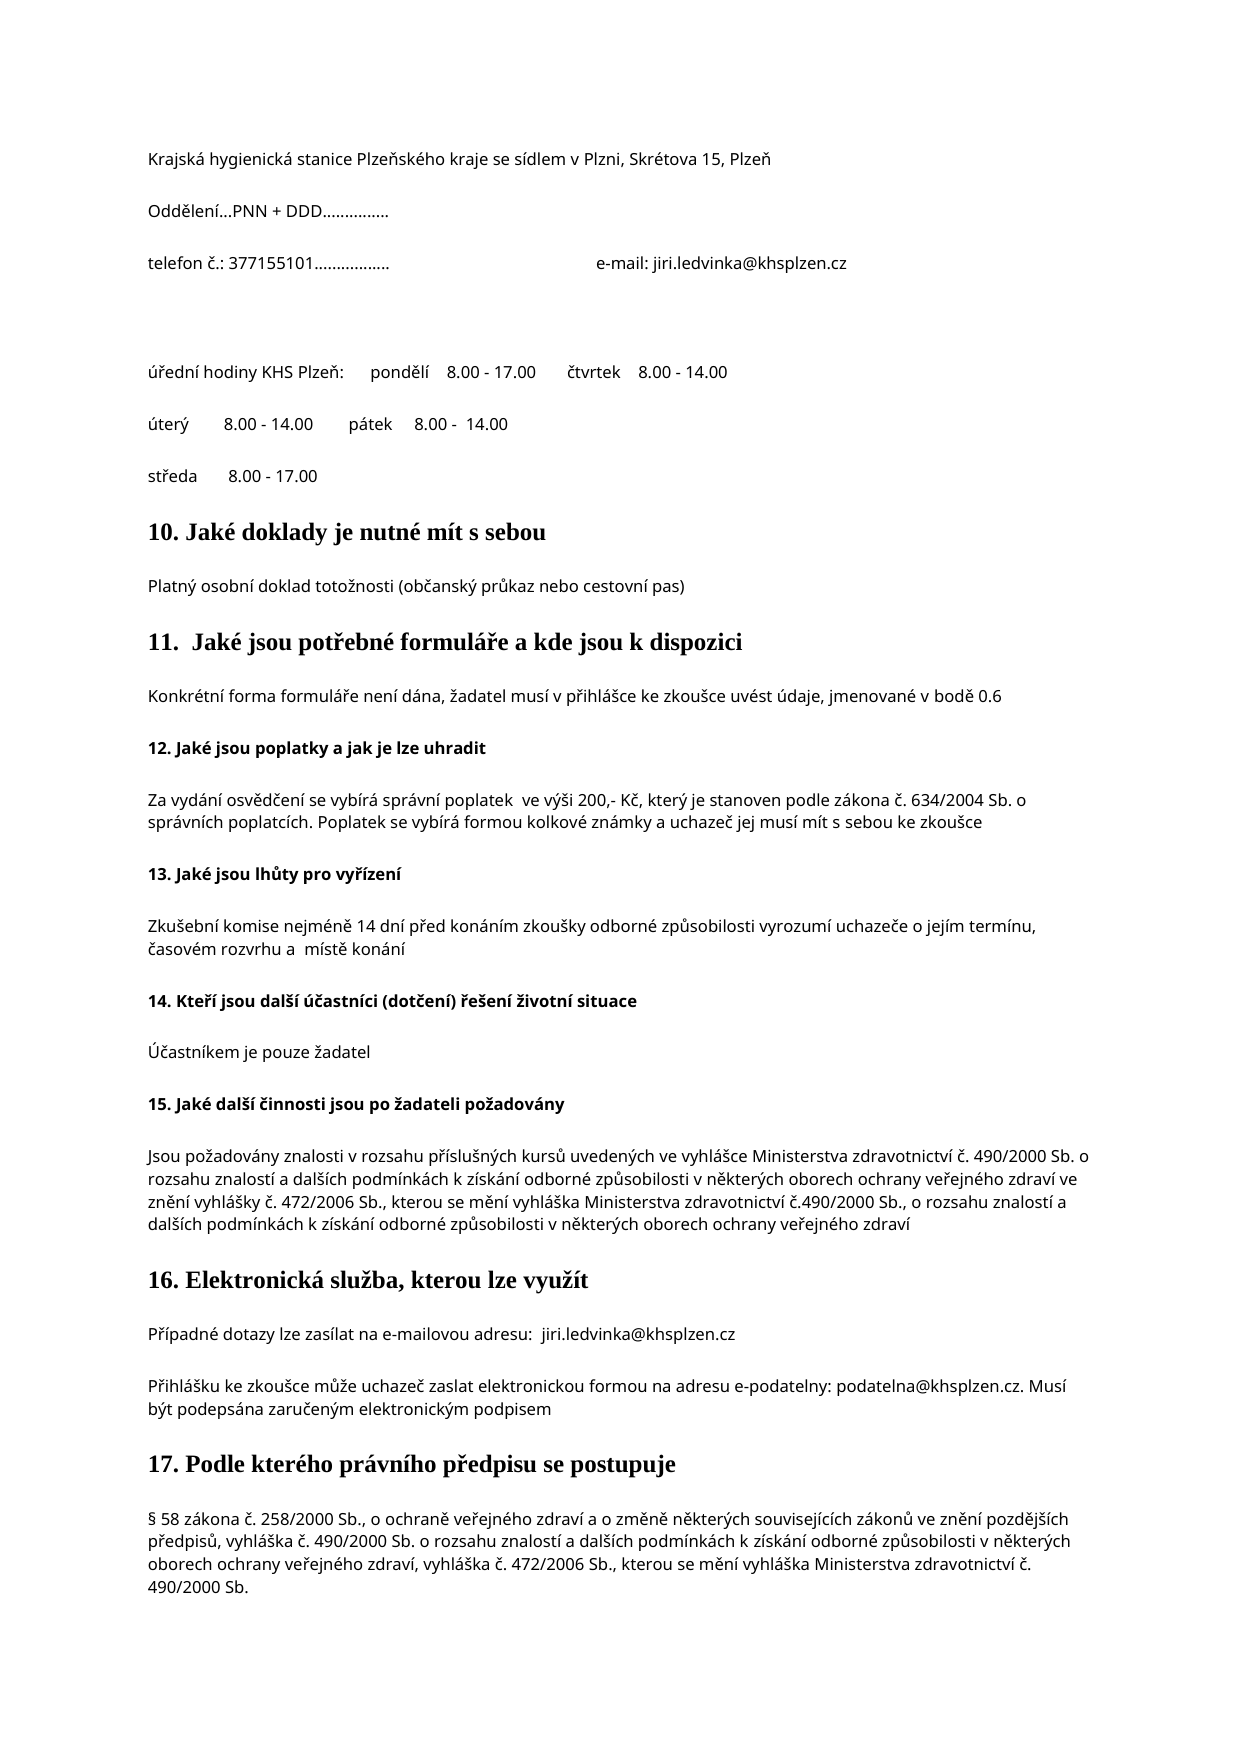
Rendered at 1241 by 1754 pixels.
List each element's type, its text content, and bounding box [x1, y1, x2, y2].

text Jsou požadovány znalosti v rozsahu příslušných kursů uvedených ve vyhlášce Ministerstva zdravotnictví č. 490/2000 Sb. o rozsahu znalostí a dalších podmínkách k získání odborné způsobilosti v některých oborech ochrany veřejného zdraví ve znění vyhlášky č. 472/2006 Sb., kterou se mění vyhláška Ministerstva zdravotnictví č.490/2000 Sb., o rozsahu znalostí a dalších podmínkách k získání odborné způsobilosti v některých oborech ochrany veřejného zdraví [148, 1145, 1093, 1236]
text úřední hodiny KHS Plzeň: pondělí 8.00 - 17.00 čtvrtek 8.00 - 14.00 [148, 361, 1093, 384]
text Zkušební komise nejméně 14 dní před konáním zkoušky odborné způsobilosti vyrozumí uchazeče o jejím termínu, časovém rozvrhu a místě konání [148, 915, 1093, 960]
text 10. Jaké doklady je nutné mít s sebou [148, 517, 1093, 546]
text 14. Kteří jsou další účastníci (dotčení) řešení životní situace [148, 989, 1093, 1012]
text 13. Jaké jsou lhůty pro vyřízení [148, 863, 1093, 886]
text Krajská hygienická stanice Plzeňského kraje se sídlem v Plzni, Skrétova 15, Plzeň [148, 148, 1093, 170]
text Případné dotazy lze zasílat na e-mailovou adresu: jiri.ledvinka@khsplzen.cz [148, 1323, 1093, 1346]
text 12. Jaké jsou poplatky a jak je lze uhradit [148, 736, 1093, 759]
text telefon č.: 377155101................. e-mail: jiri.ledvinka@khsplzen.cz [148, 251, 1093, 274]
text Konkrétní forma formuláře není dána, žadatel musí v přihlášce ke zkoušce uvést údaje, jmenované v bodě 0.6 [148, 684, 1093, 707]
text středa 8.00 - 17.00 [148, 465, 1093, 488]
text 11. Jaké jsou potřebné formuláře a kde jsou k dispozici [148, 627, 1093, 655]
text Platný osobní doklad totožnosti (občanský průkaz nebo cestovní pas) [148, 575, 1093, 597]
text Přihlášku ke zkoušce může uchazeč zaslat elektronickou formou na adresu e-podatelny: podatelna@khsplzen.cz. Musí být podepsána zaručeným elektronickým podpisem [148, 1375, 1093, 1420]
text Účastníkem je pouze žadatel [148, 1041, 1093, 1064]
text 17. Podle kterého právního předpisu se postupuje [148, 1449, 1093, 1478]
text Oddělení...PNN + DDD............... [148, 199, 1093, 222]
text § 58 zákona č. 258/2000 Sb., o ochraně veřejného zdraví a o změně některých souvisejících zákonů ve znění pozdějších předpisů, vyhláška č. 490/2000 Sb. o rozsahu znalostí a dalších podmínkách k získání odborné způsobilosti v některých oborech ochrany veřejného zdraví, vyhláška č. 472/2006 Sb., kterou se mění vyhláška Ministerstva zdravotnictví č. 490/2000 Sb. [148, 1507, 1093, 1598]
text 16. Elektronická služba, kterou lze využít [148, 1265, 1093, 1294]
text 15. Jaké další činnosti jsou po žadateli požadovány [148, 1093, 1093, 1116]
text úterý 8.00 - 14.00 pátek 8.00 - 14.00 [148, 413, 1093, 436]
text Za vydání osvědčení se vybírá správní poplatek ve výši 200,- Kč, který je stanoven podle zákona č. 634/2004 Sb. o správních poplatcích. Poplatek se vybírá formou kolkové známky a uchazeč jej musí mít s sebou ke zkoušce [148, 788, 1093, 834]
